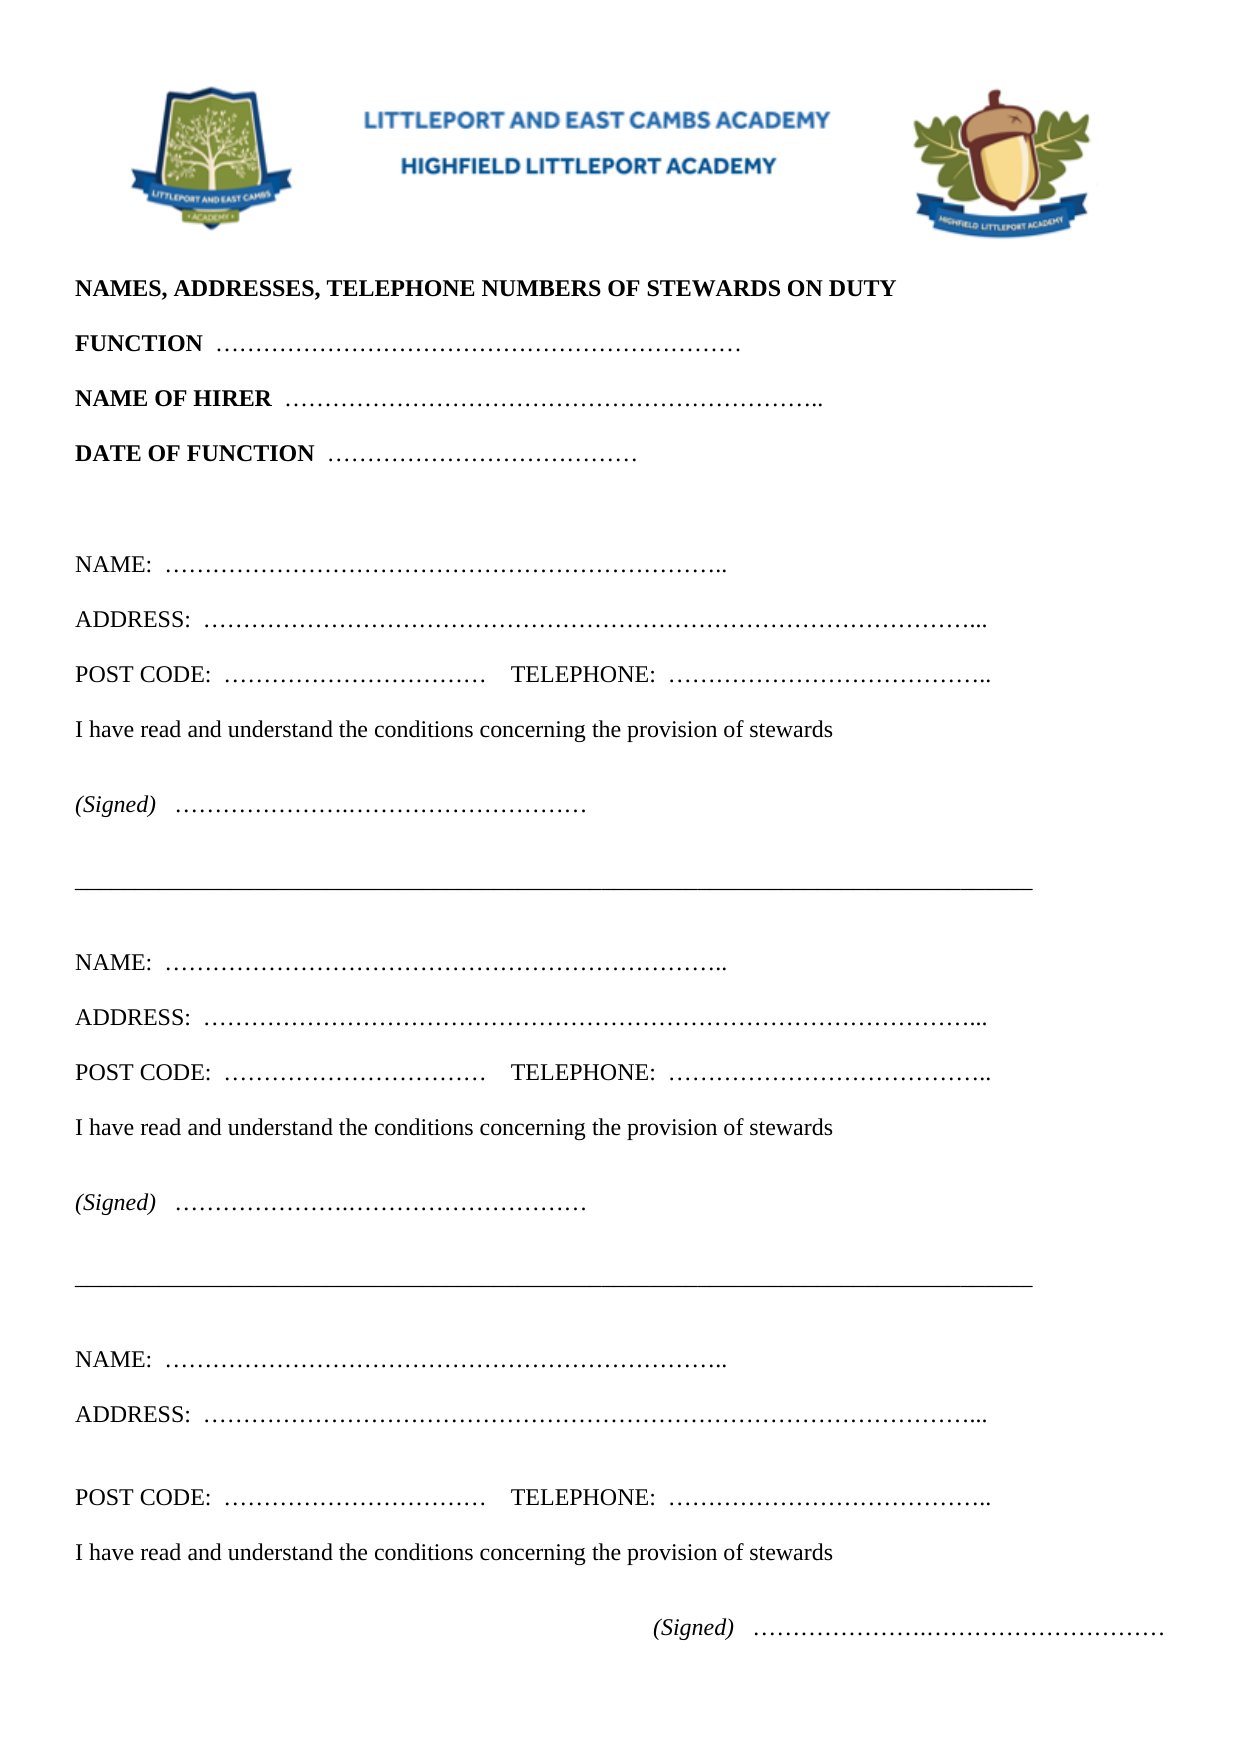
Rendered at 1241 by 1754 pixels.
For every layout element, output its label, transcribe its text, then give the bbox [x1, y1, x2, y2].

text I have read and understand the conditions concerning the provision of stewards [75, 716, 1165, 743]
text NAME: …………………………………………………………….. [75, 1345, 1165, 1373]
text ADDRESS: ……………………………………………………………………………………... [75, 1400, 1165, 1428]
text (Signed) ………………….………………………… [75, 1187, 1165, 1243]
text DATE OF FUNCTION ………………………………… [75, 439, 1165, 467]
text NAME OF HIRER ………………………………………………………….. [75, 384, 1165, 412]
text POST CODE: …………………………… TELEPHONE: ………………………………….. [75, 1058, 1165, 1086]
text ADDRESS: ……………………………………………………………………………………... [75, 605, 1165, 633]
text I have read and understand the conditions concerning the provision of stewards [75, 1538, 1165, 1566]
text ADDRESS: ……………………………………………………………………………………... [75, 1003, 1165, 1030]
text NAME: …………………………………………………………….. [75, 947, 1165, 975]
picture [109, 73, 1131, 247]
text NAME: …………………………………………………………….. [75, 550, 1165, 577]
text (Signed) ………………….………………………… [75, 790, 1165, 846]
text ________________________________________________________________________________ [75, 1262, 1165, 1290]
text FUNCTION ………………………………………………………… [75, 329, 1165, 357]
text NAMES, ADDRESSES, TELEPHONE NUMBERS OF STEWARDS ON DUTY [75, 274, 1165, 301]
text I have read and understand the conditions concerning the provision of stewards [75, 1113, 1165, 1141]
text (Signed) ………………….………………………… [75, 1613, 1165, 1640]
text ________________________________________________________________________________ [75, 865, 1165, 892]
text POST CODE: …………………………… TELEPHONE: ………………………………….. [75, 1483, 1165, 1511]
text POST CODE: …………………………… TELEPHONE: ………………………………….. [75, 660, 1165, 688]
